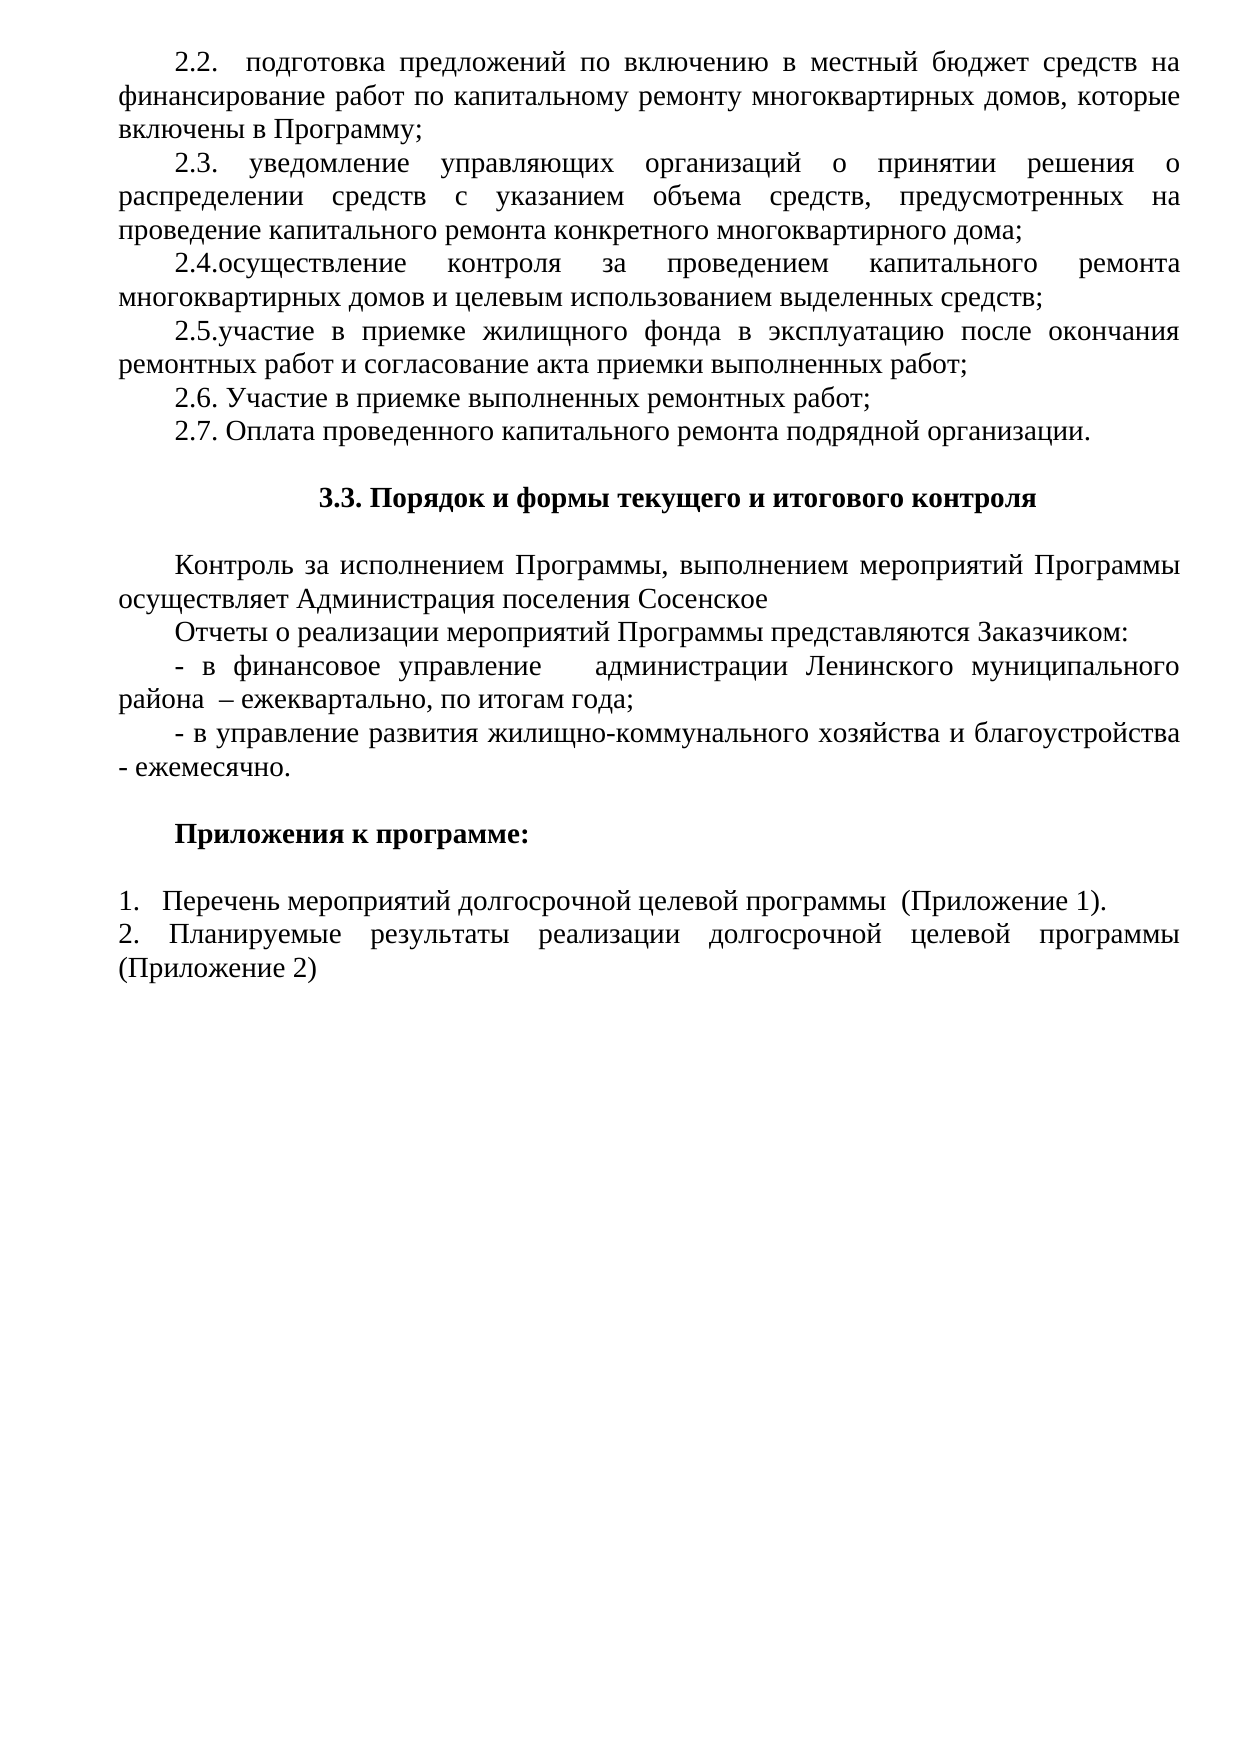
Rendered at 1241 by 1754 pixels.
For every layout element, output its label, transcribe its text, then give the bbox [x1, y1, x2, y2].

text 2.4.осуществление контроля за проведением капитального ремонта многоквартирных домов и целевым использованием выделенных средств; [118, 246, 1181, 313]
text 2.2. подготовка предложений по включению в местный бюджет средств на финансирование работ по капитальному ремонту многоквартирных домов, которые включены в Программу; [118, 44, 1181, 145]
text Контроль за исполнением Программы, выполнением мероприятий Программы осуществляет Администрация поселения Сосенское [118, 547, 1181, 614]
text Приложения к программе: [118, 816, 1181, 849]
text 2. Планируемые результаты реализации долгосрочной целевой программы (Приложение 2) [118, 916, 1181, 983]
text 3.3. Порядок и формы текущего и итогового контроля [118, 480, 1181, 514]
text 2.3. уведомление управляющих организаций о принятии решения о распределении средств с указанием объема средств, предусмотренных на проведение капитального ремонта конкретного многоквартирного дома; [118, 145, 1181, 246]
text - в финансовое управление администрации Ленинского муниципального района – ежеквартально, по итогам года; [118, 648, 1181, 715]
text 1. Перечень мероприятий долгосрочной целевой программы (Приложение 1). [118, 883, 1181, 916]
text Отчеты о реализации мероприятий Программы представляются Заказчиком: [118, 614, 1181, 648]
text - в управление развития жилищно-коммунального хозяйства и благоустройства - ежемесячно. [118, 715, 1181, 782]
text 2.5.участие в приемке жилищного фонда в эксплуатацию после окончания ремонтных работ и согласование акта приемки выполненных работ; [118, 313, 1181, 380]
text 2.7. Оплата проведенного капитального ремонта подрядной организации. [118, 413, 1181, 447]
text 2.6. Участие в приемке выполненных ремонтных работ; [118, 380, 1181, 413]
